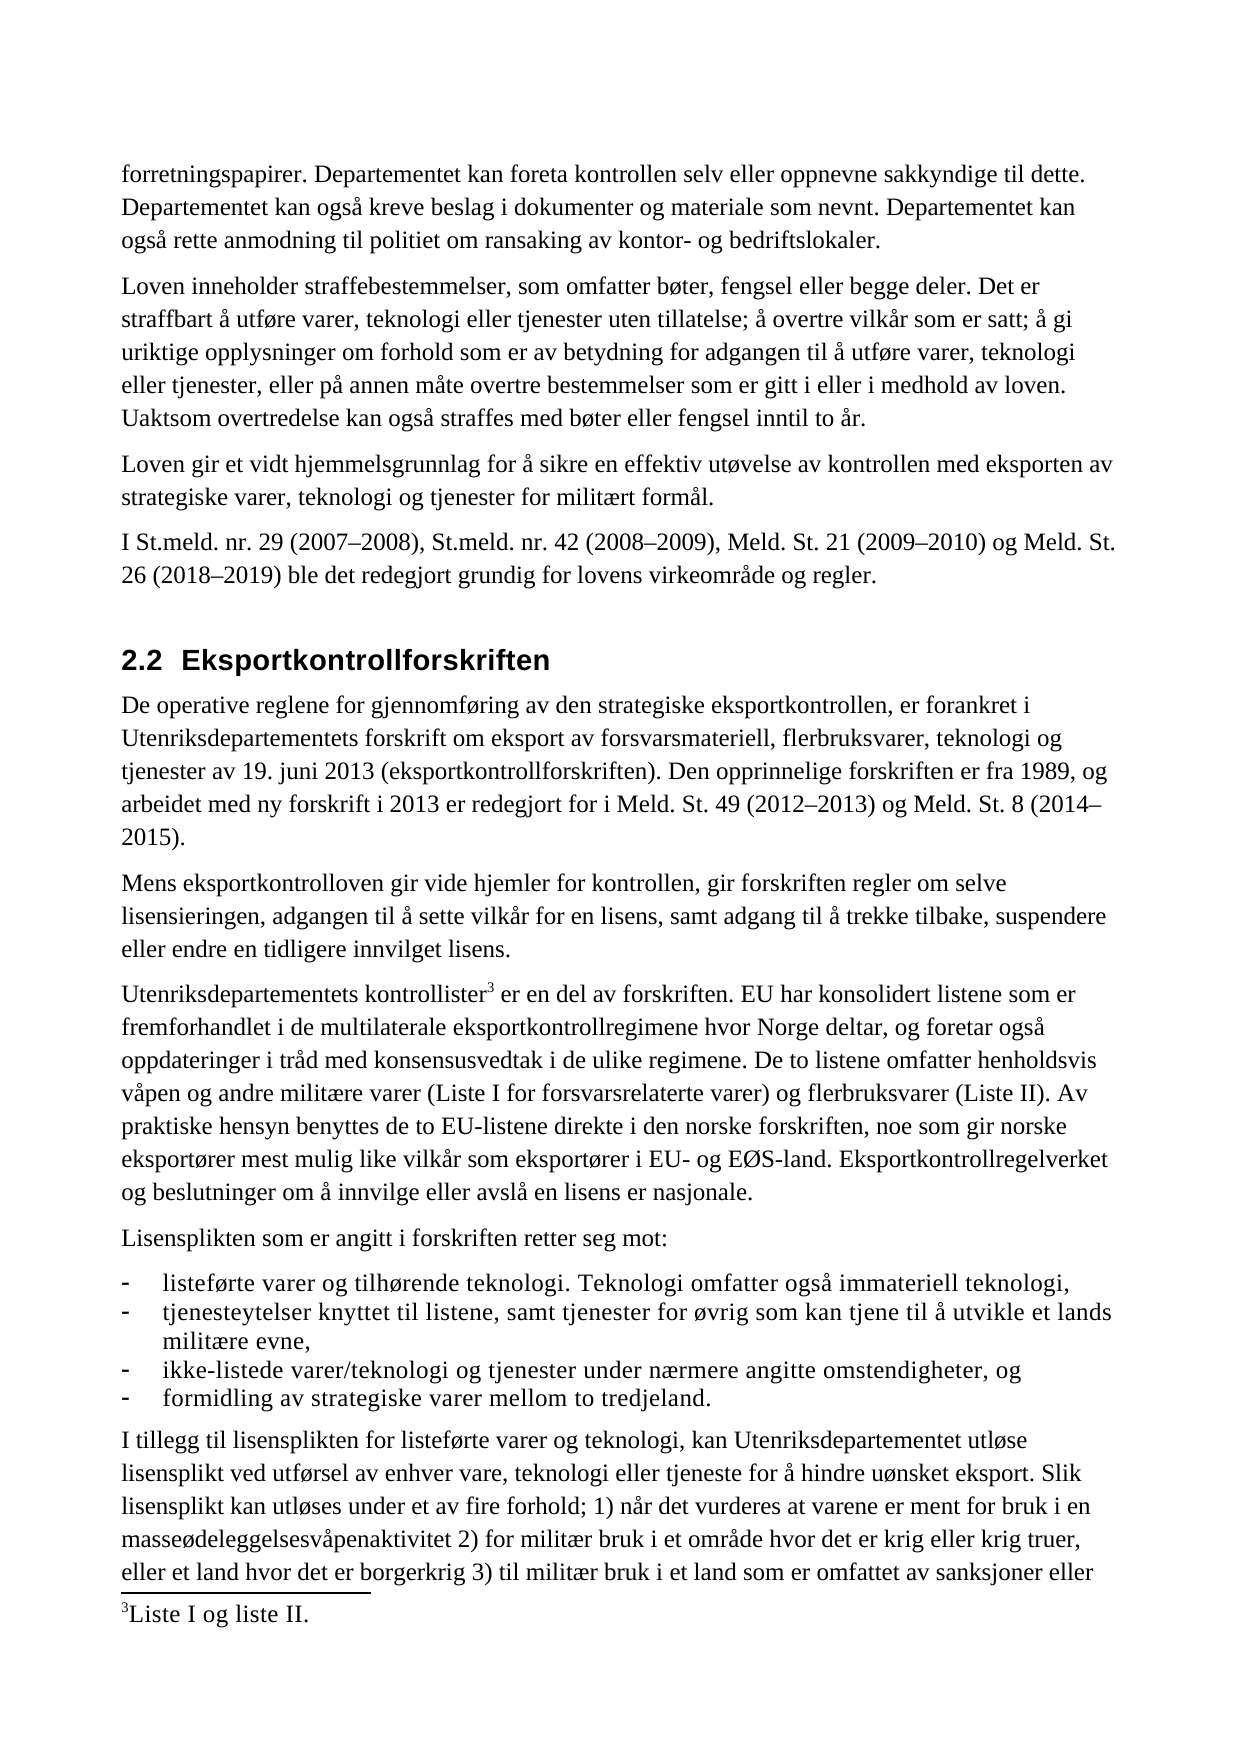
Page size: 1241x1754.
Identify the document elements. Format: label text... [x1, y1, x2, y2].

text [121, 159, 1119, 254]
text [121, 1425, 1119, 1586]
text Loven gir et vidt hjemmelsgrunnlag for å sikre en effektiv utøvelse av kontrollen med eksporten av strategiske varer, teknologi og tjenester for militært formål. [121, 449, 1119, 510]
text Utenriksdepartementets kontrollister er en del av forskriften. EU har konsolidert listene som er fremforhandlet i de multilaterale eksportkontrollregimene hvor Norge deltar, og foretar også oppdateringer i tråd med konsensusvedtak i de ulike regimene. De to listene omfatter henholdsvis våpen og andre militære varer (Liste I for forsvarsrelaterte varer) og flerbruksvarer (Liste II). Av praktiske hensyn benyttes de to EU-listene direkte i den norske forskriften, noe som gir norske eksportører mest mulig like vilkår som eksportører i EU- og EØS-land. Eksportkontrollregelverket og beslutninger om å innvilge eller avslå en lisens er nasjonale. [121, 979, 1119, 1206]
list tjenesteytelser knyttet til listene, samt tjenester for øvrig som kan tjene til å utvikle et lands militære evne, [121, 1297, 1119, 1355]
list listeførte varer og tilhørende teknologi. Teknologi omfatter også immateriell teknologi, [121, 1268, 1119, 1297]
subtitle Eksportkontrollforskriften [121, 643, 1119, 677]
text De operative reglene for gjennomføring av den strategiske eksportkontrollen, er forankret i Utenriksdepartementets forskrift om eksport av forsvarsmateriell, flerbruksvarer, teknologi og tjenester av 19. juni 2013 (eksportkontrollforskriften). Den opprinnelige forskriften er fra 1989, og arbeidet med ny forskrift i 2013 er redegjort for i Meld. St. 49 (2012–2013) og Meld. St. 8 (2014–2015). [121, 690, 1119, 851]
text I St.meld. nr. 29 (2007–2008), St.meld. nr. 42 (2008–2009), Meld. St. 21 (2009–2010) og Meld. St. 26 (2018–2019) ble det redegjort grundig for lovens virkeområde og regler. [121, 527, 1119, 589]
text Lisensplikten som er angitt i forskriften retter seg mot: [121, 1223, 1119, 1252]
list formidling av strategiske varer mellom to tredjeland. [121, 1383, 1119, 1412]
list ikke-listede varer/teknologi og tjenester under nærmere angitte omstendigheter, og [121, 1355, 1119, 1383]
text Mens eksportkontrolloven gir vide hjemler for kontrollen, gir forskriften regler om selve lisensieringen, adgangen til å sette vilkår for en lisens, samt adgang til å trekke tilbake, suspendere eller endre en tidligere innvilget lisens. [121, 868, 1119, 962]
text Loven inneholder straffebestemmelser, som omfatter bøter, fengsel eller begge deler. Det er straffbart å utføre varer, teknologi eller tjenester uten tillatelse; å overtre vilkår som er satt; å gi uriktige opplysninger om forhold som er av betydning for adgangen til å utføre varer, teknologi eller tjenester, eller på annen måte overtre bestemmelser som er gitt i eller i medhold av loven. Uaktsom overtredelse kan også straffes med bøter eller fengsel inntil to år. [121, 271, 1119, 432]
